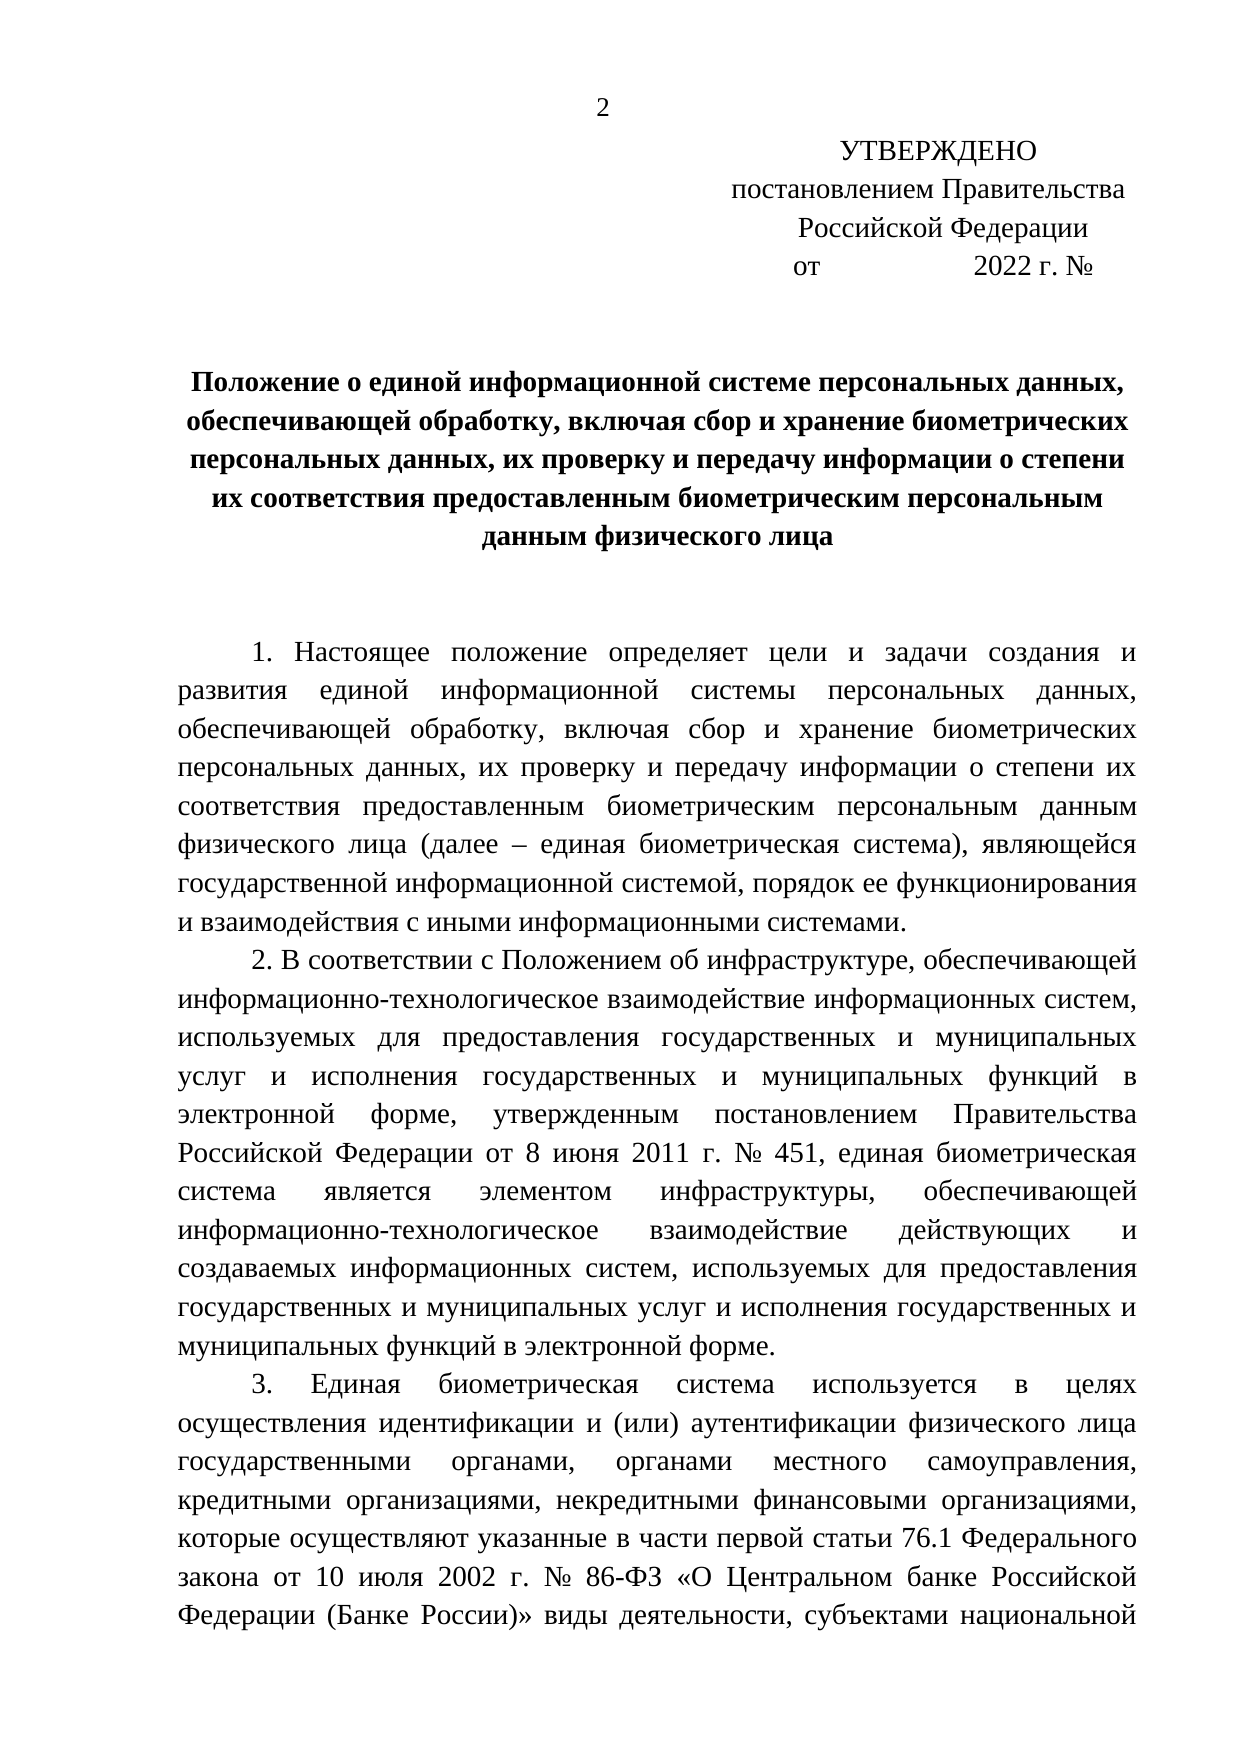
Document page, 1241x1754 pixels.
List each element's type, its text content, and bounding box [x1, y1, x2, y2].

text Положение о единой информационной системе персональных данных, обеспечивающей обработку, включая сбор и хранение биометрических персональных данных, их проверку и передачу информации о степени их соответствия предоставленным биометрическим персональным данным физического лица [177, 364, 1138, 552]
text от 2022 г. № [753, 248, 1133, 282]
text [177, 1366, 1138, 1631]
text 1. Настоящее положение определяет цели и задачи создания и развития единой информационной системы персональных данных, обеспечивающей обработку, включая сбор и хранение биометрических персональных данных, их проверку и передачу информации о степени их соответствия предоставленным биометрическим персональным данным физического лица (далее – единая биометрическая система), являющейся государственной информационной системой, порядок ее функционирования и взаимодействия с иными информационными системами. [177, 634, 1138, 937]
text 2. В соответствии с Положением об инфраструктуре, обеспечивающей информационно-технологическое взаимодействие информационных систем, используемых для предоставления государственных и муниципальных услуг и исполнения государственных и муниципальных функций в электронной форме, утвержденным постановлением Правительства Российской Федерации от 8 июня 2011 г. № 451, единая биометрическая система является элементом инфраструктуры, обеспечивающей информационно-технологическое взаимодействие действующих и создаваемых информационных систем, используемых для предоставления государственных и муниципальных услуг и исполнения государственных и муниципальных функций в электронной форме. [177, 942, 1138, 1361]
text постановлением Правительства [723, 171, 1133, 205]
text Российской Федерации [753, 210, 1133, 243]
text УТВЕРЖДЕНО [738, 133, 1138, 166]
